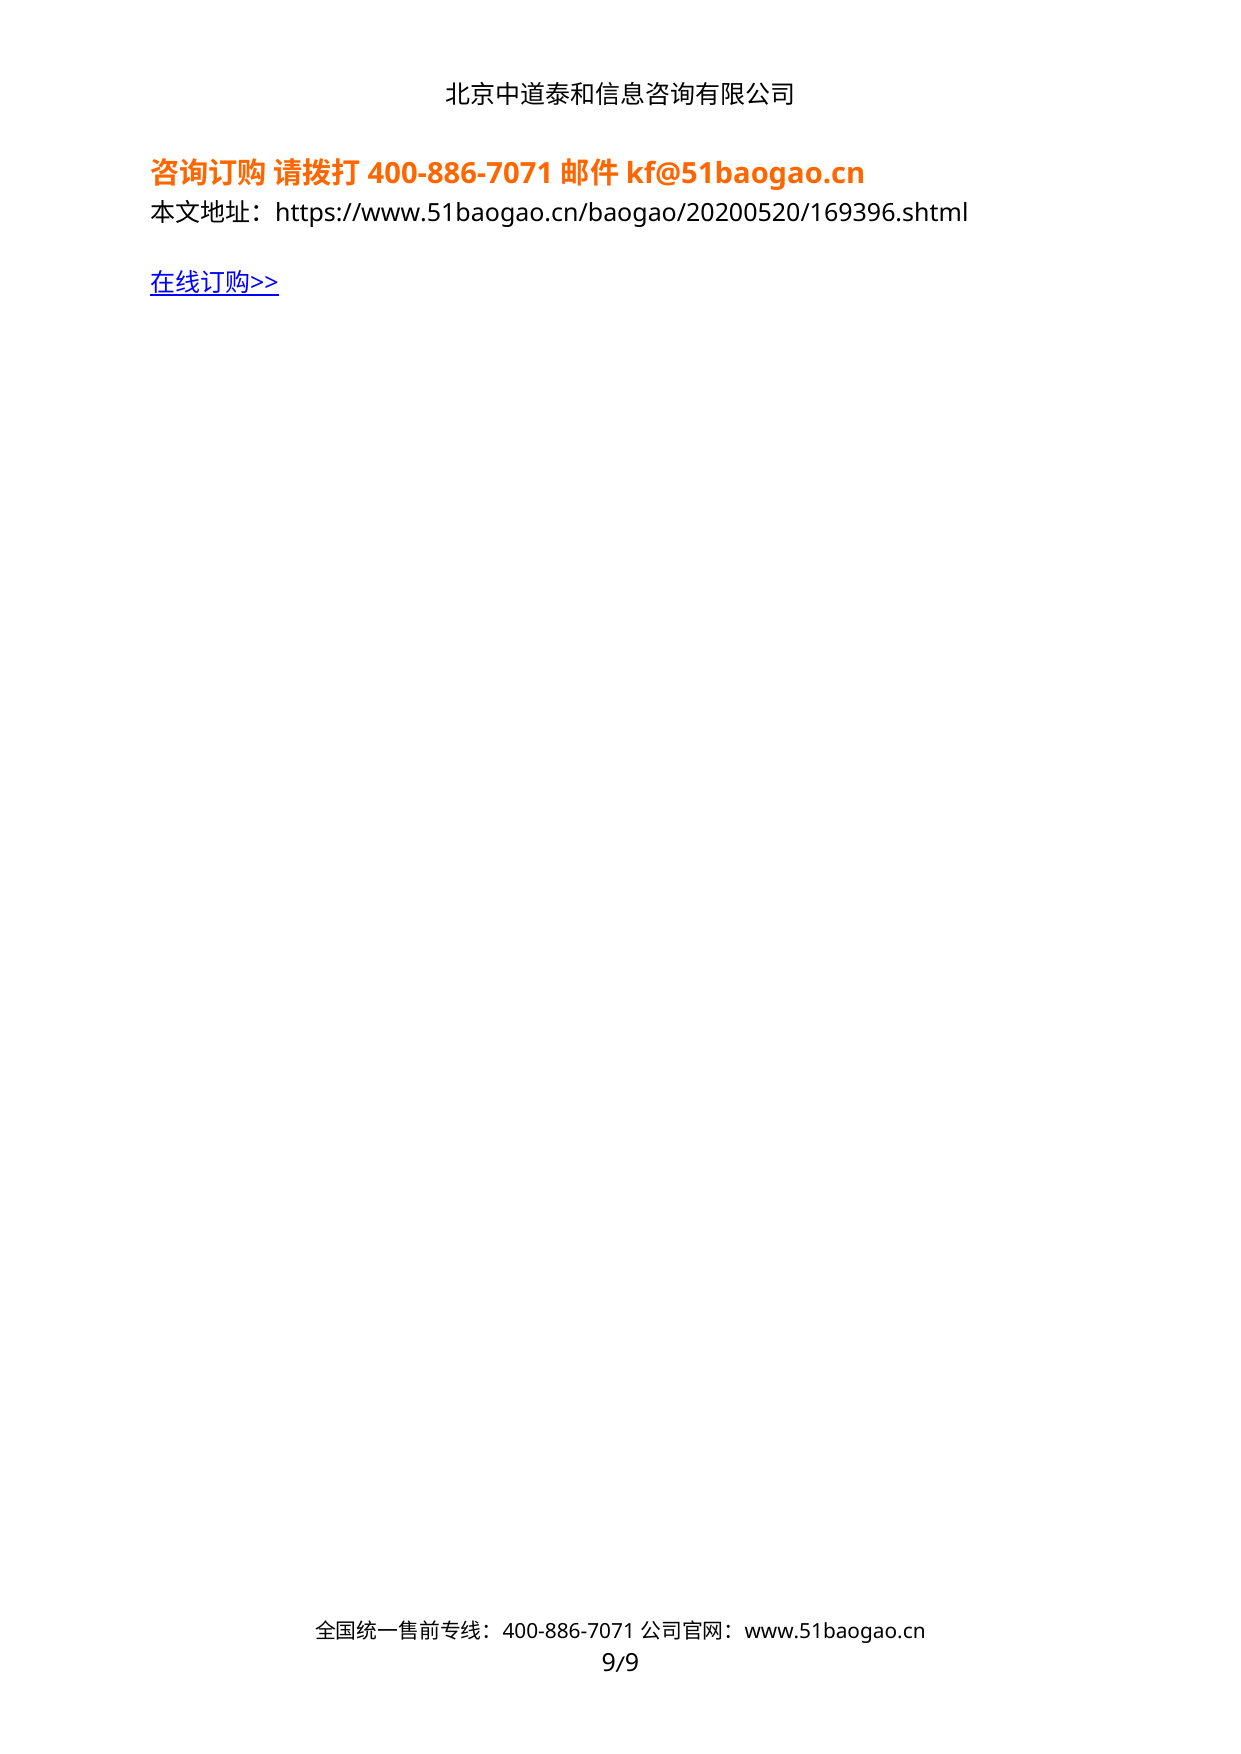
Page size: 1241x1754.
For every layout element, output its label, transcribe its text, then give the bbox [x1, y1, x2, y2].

text 在线订购>> [150, 229, 1090, 299]
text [150, 150, 1090, 229]
